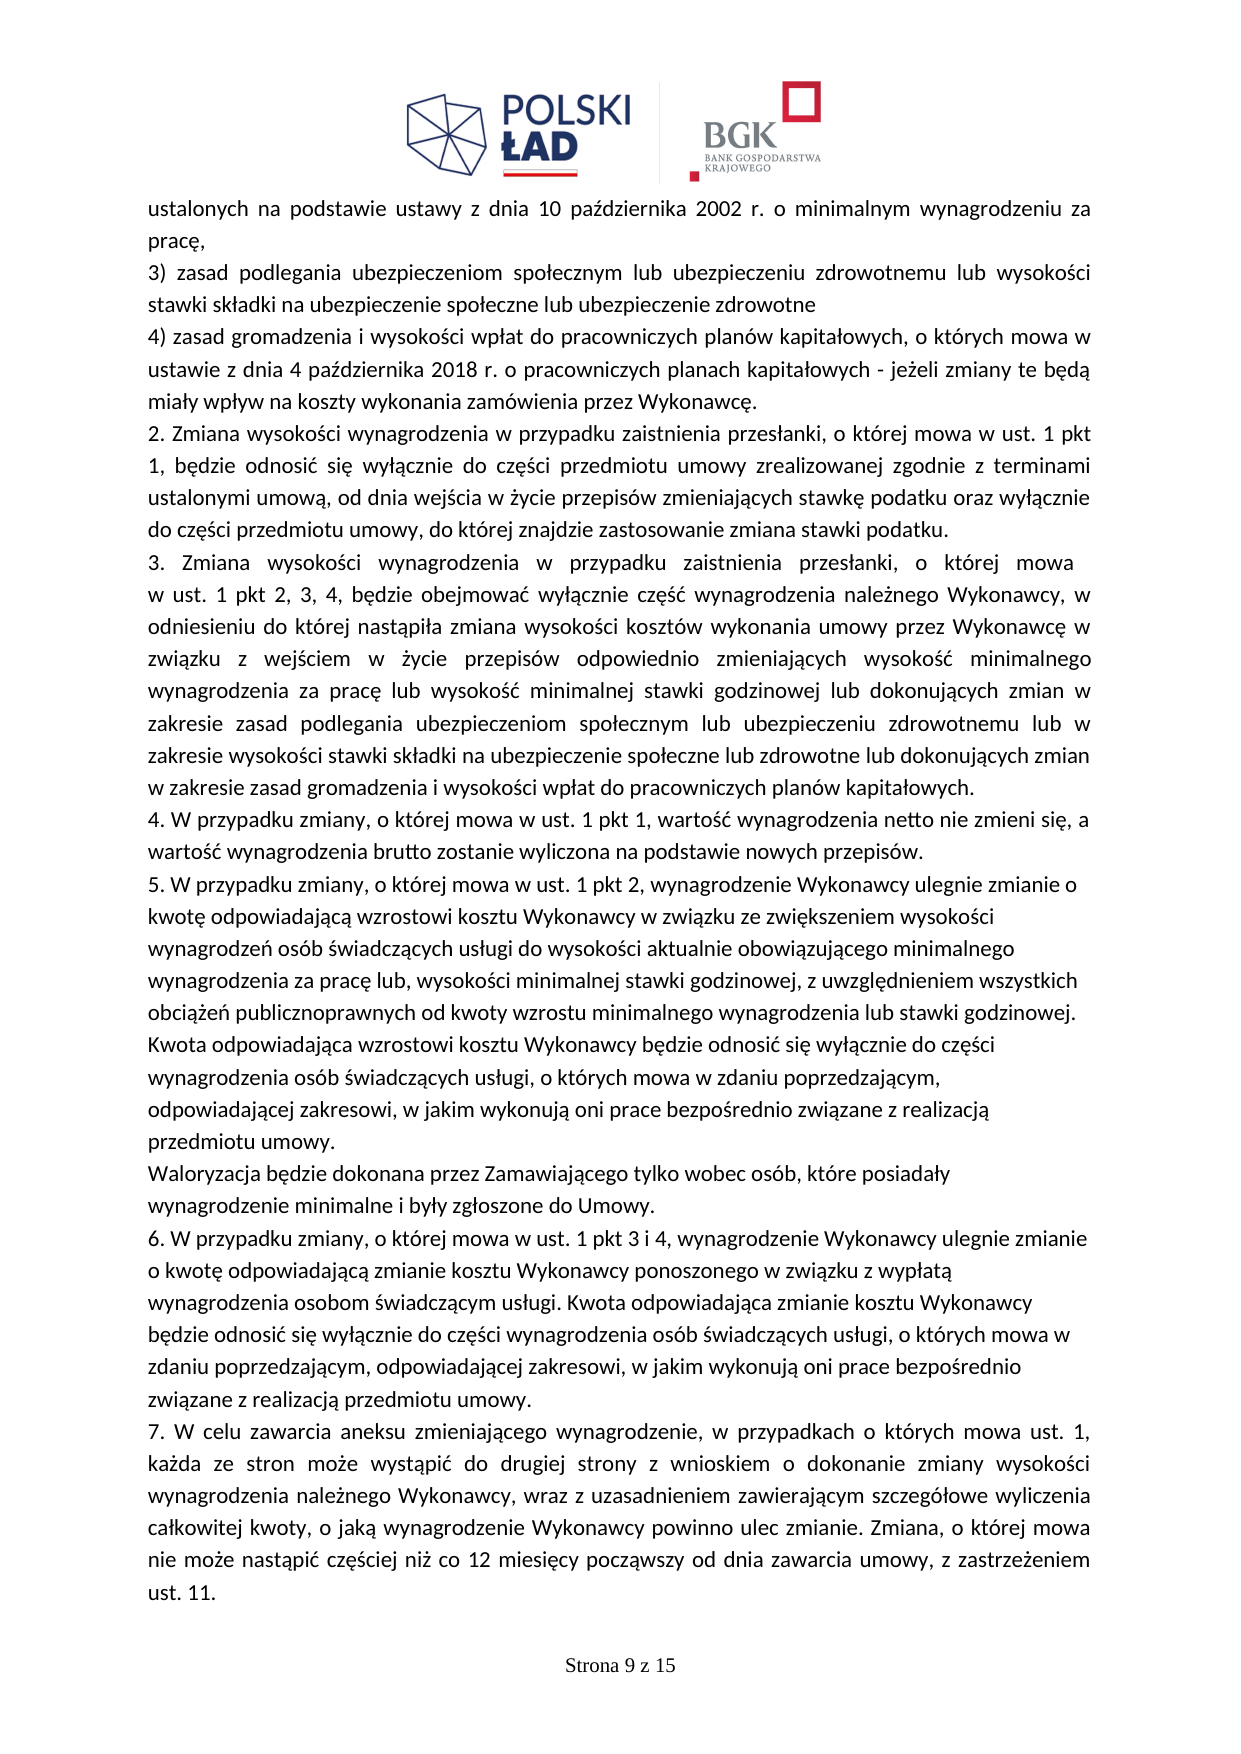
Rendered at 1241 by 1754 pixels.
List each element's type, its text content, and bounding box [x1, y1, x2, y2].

text Waloryzacja będzie dokonana przez Zamawiającego tylko wobec osób, które posiadały wynagrodzenie minimalne i były zgłoszone do Umowy. [148, 1159, 1092, 1219]
text 4. W przypadku zmiany, o której mowa w ust. 1 pkt 1, wartość wynagrodzenia netto nie zmieni się, a wartość wynagrodzenia brutto zostanie wyliczona na podstawie nowych przepisów. [148, 805, 1092, 866]
text 3. Zmiana wysokości wynagrodzenia w przypadku zaistnienia przesłanki, o której mowa w ust. 1 pkt 2, 3, 4, będzie obejmować wyłącznie część wynagrodzenia należnego Wykonawcy, w odniesieniu do której nastąpiła zmiana wysokości kosztów wykonania umowy przez Wykonawcę w związku z wejściem w życie przepisów odpowiednio zmieniających wysokość minimalnego wynagrodzenia za pracę lub wysokość minimalnej stawki godzinowej lub dokonujących zmian w zakresie zasad podlegania ubezpieczeniom społecznym lub ubezpieczeniu zdrowotnemu lub w zakresie wysokości stawki składki na ubezpieczenie społeczne lub zdrowotne lub dokonujących zmian w zakresie zasad gromadzenia i wysokości wpłat do pracowniczych planów kapitałowych. [148, 548, 1092, 801]
text 7. W celu zawarcia aneksu zmieniającego wynagrodzenie, w przypadkach o których mowa ust. 1, każda ze stron może wystąpić do drugiej strony z wnioskiem o dokonanie zmiany wysokości wynagrodzenia należnego Wykonawcy, wraz z uzasadnieniem zawierającym szczegółowe wyliczenia całkowitej kwoty, o jaką wynagrodzenie Wykonawcy powinno ulec zmianie. Zmiana, o której mowa nie może nastąpić częściej niż co 12 miesięcy począwszy od dnia zawarcia umowy, z zastrzeżeniem ust. 11. [148, 1417, 1092, 1606]
text 6. W przypadku zmiany, o której mowa w ust. 1 pkt 3 i 4, wynagrodzenie Wykonawcy ulegnie zmianie o kwotę odpowiadającą zmianie kosztu Wykonawcy ponoszonego w związku z wypłatą wynagrodzenia osobom świadczącym usługi. Kwota odpowiadająca zmianie kosztu Wykonawcy będzie odnosić się wyłącznie do części wynagrodzenia osób świadczących usługi, o których mowa w zdaniu poprzedzającym, odpowiadającej zakresowi, w jakim wykonują oni prace bezpośrednio związane z realizacją przedmiotu umowy. [148, 1224, 1092, 1413]
text 2. Zmiana wysokości wynagrodzenia w przypadku zaistnienia przesłanki, o której mowa w ust. 1 pkt 1, będzie odnosić się wyłącznie do części przedmiotu umowy zrealizowanej zgodnie z terminami ustalonymi umową, od dnia wejścia w życie przepisów zmieniających stawkę podatku oraz wyłącznie do części przedmiotu umowy, do której znajdzie zastosowanie zmiana stawki podatku. [148, 419, 1092, 544]
picture [395, 73, 845, 194]
text 5. W przypadku zmiany, o której mowa w ust. 1 pkt 2, wynagrodzenie Wykonawcy ulegnie zmianie o kwotę odpowiadającą wzrostowi kosztu Wykonawcy w związku ze zwiększeniem wysokości wynagrodzeń osób świadczących usługi do wysokości aktualnie obowiązującego minimalnego wynagrodzenia za pracę lub, wysokości minimalnej stawki godzinowej, z uwzględnieniem wszystkich obciążeń publicznoprawnych od kwoty wzrostu minimalnego wynagrodzenia lub stawki godzinowej. Kwota odpowiadająca wzrostowi kosztu Wykonawcy będzie odnosić się wyłącznie do części wynagrodzenia osób świadczących usługi, o których mowa w zdaniu poprzedzającym, odpowiadającej zakresowi, w jakim wykonują oni prace bezpośrednio związane z realizacją przedmiotu umowy. [148, 870, 1092, 1155]
text 3) zasad podlegania ubezpieczeniom społecznym lub ubezpieczeniu zdrowotnemu lub wysokości stawki składki na ubezpieczenie społeczne lub ubezpieczenie zdrowotne [148, 258, 1092, 318]
text 4) zasad gromadzenia i wysokości wpłat do pracowniczych planów kapitałowych, o których mowa w ustawie z dnia 4 października 2018 r. o pracowniczych planach kapitałowych - jeżeli zmiany te będą miały wpływ na koszty wykonania zamówienia przez Wykonawcę. [148, 322, 1092, 415]
